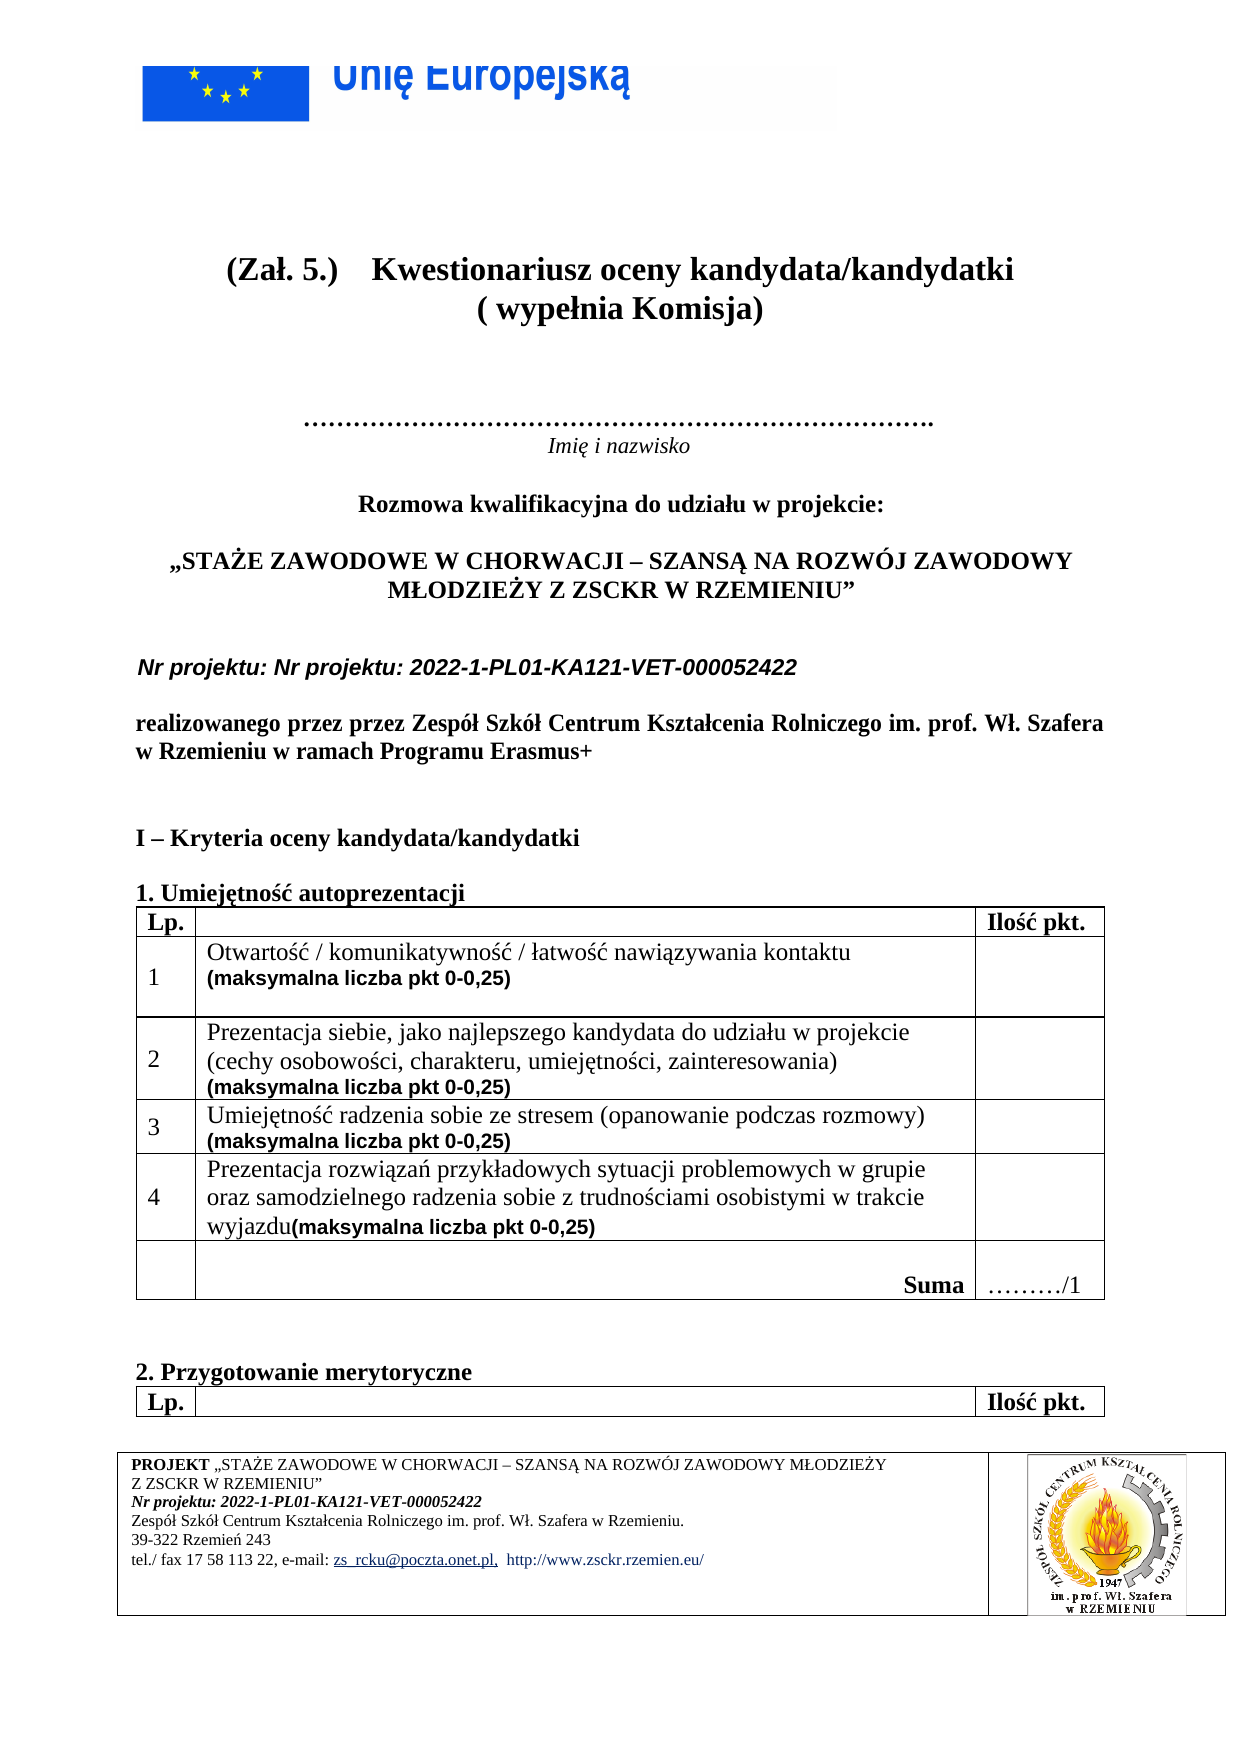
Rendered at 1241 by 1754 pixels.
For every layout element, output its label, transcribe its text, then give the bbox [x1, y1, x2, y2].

text 2. Przygotowanie merytoryczne [135, 1357, 1105, 1386]
text Rozmowa kwalifikacyjna do udziału w projekcie: [137, 489, 1105, 517]
table_header Ilość pkt. [976, 1387, 1104, 1416]
table_cell 3 [137, 1100, 195, 1153]
table_cell Prezentacja siebie, jako najlepszego kandydata do udziału w projekcie (cechy osobowości, charakteru, umiejętności, zainteresowania) (maksymalna liczba pkt 0-0,25) [196, 1018, 975, 1099]
picture [135, 66, 837, 131]
text 1. Umiejętność autoprezentacji [135, 878, 1105, 906]
table_header Ilość pkt. [976, 908, 1104, 936]
table_cell [976, 1154, 1104, 1240]
text „STAŻE ZAWODOWE W CHORWACJI – SZANSĄ NA ROZWÓJ ZAWODOWY MŁODZIEŻY Z ZSCKR W RZEMIENIU” [137, 546, 1105, 604]
table_cell 2 [137, 1018, 195, 1099]
table_cell ………/1 [976, 1241, 1104, 1298]
table_cell [976, 1100, 1104, 1153]
text (Zał. 5.) Kwestionariusz oceny kandydata/kandydatki [135, 249, 1105, 288]
text Nr projektu: Nr projektu: 2022-1-PL01-KA121-VET-000052422 [137, 661, 1105, 679]
picture [1027, 1454, 1187, 1616]
text …………………………………………………………………. Imię i nazwisko [135, 403, 1105, 458]
text I – Kryteria oceny kandydata/kandydatki [135, 823, 1105, 878]
table_header [196, 908, 975, 936]
table_header Lp. [137, 908, 195, 936]
table_header [196, 1387, 975, 1416]
table_cell [137, 1241, 195, 1298]
table_cell Otwartość / komunikatywność / łatwość nawiązywania kontaktu (maksymalna liczba pkt 0-0,25) [196, 937, 975, 1016]
table_cell [976, 937, 1104, 1016]
table_cell 1 [137, 937, 195, 1016]
table_cell Umiejętność radzenia sobie ze stresem (opanowanie podczas rozmowy) (maksymalna liczba pkt 0-0,25) [196, 1100, 975, 1153]
table_cell Prezentacja rozwiązań przykładowych sytuacji problemowych w grupie oraz samodzielnego radzenia sobie z trudnościami osobistymi w trakcie wyjazdu(maksymalna liczba pkt 0-0,25) [196, 1154, 975, 1240]
table_cell Suma [196, 1241, 975, 1298]
text ( wypełnia Komisja) [135, 288, 1105, 326]
table_header Lp. [137, 1387, 195, 1416]
text realizowanego przez przez Zespół Szkół Centrum Kształcenia Rolniczego im. prof. Wł. Szafera w Rzemieniu w ramach Programu Erasmus+ [135, 708, 1105, 765]
table_cell 4 [137, 1154, 195, 1240]
table_cell [976, 1018, 1104, 1099]
